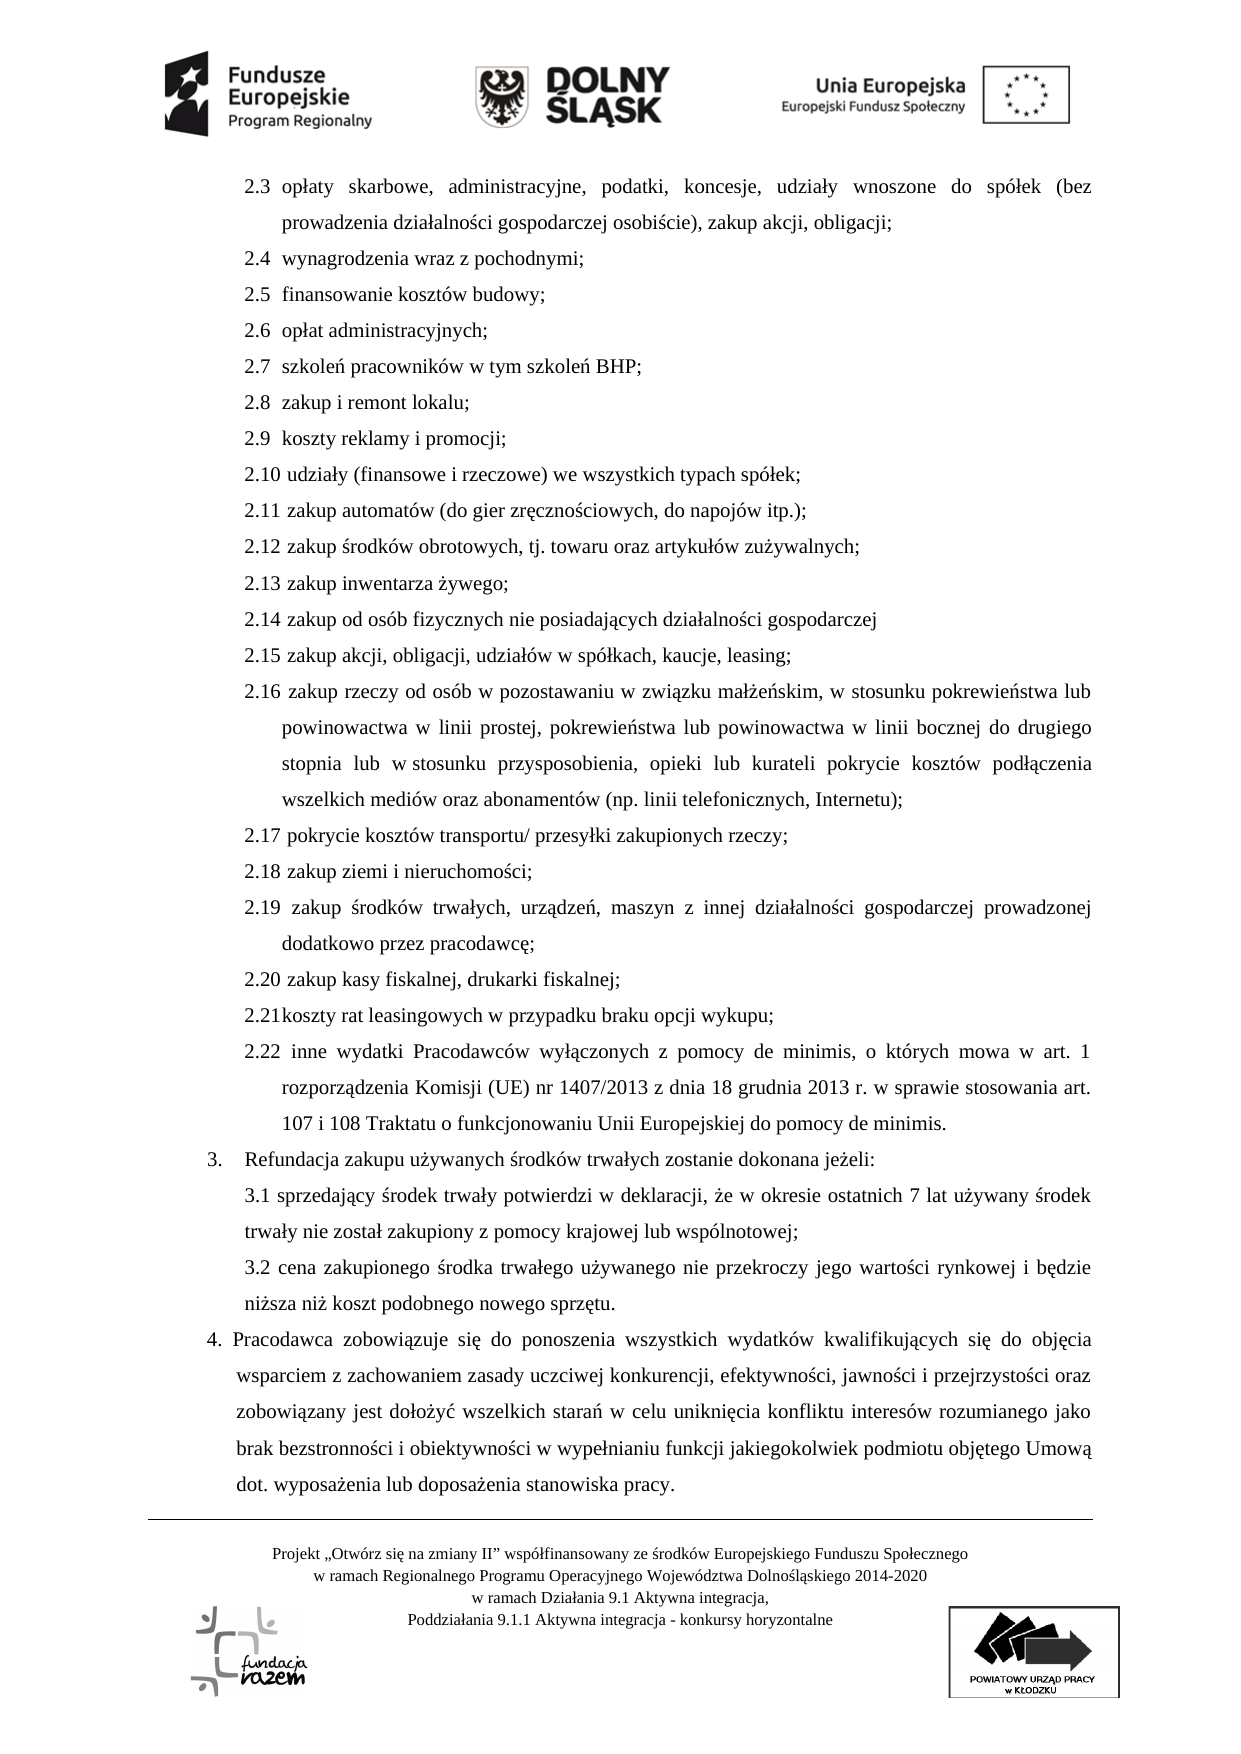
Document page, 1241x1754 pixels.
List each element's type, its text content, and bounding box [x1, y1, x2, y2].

text 3.1 sprzedający środek trwały potwierdzi w deklaracji, że w okresie ostatnich 7 lat używany środek trwały nie został zakupiony z pomocy krajowej lub wspólnotowej; [244, 1183, 1093, 1243]
list zakup i remont lokalu; [244, 390, 1093, 414]
list inne wydatki Pracodawców wyłączonych z pomocy de minimis, o których mowa w art. 1 rozporządzenia Komisji (UE) nr 1407/2013 z dnia 18 grudnia 2013 r. w sprawie stosowania art. 107 i 108 Traktatu o funkcjonowaniu Unii Europejskiej do pomocy de minimis. [244, 1039, 1093, 1135]
list zakup rzeczy od osób w pozostawaniu w związku małżeńskim, w stosunku pokrewieństwa lub powinowactwa w linii prostej, pokrewieństwa lub powinowactwa w linii bocznej do drugiego stopnia lub w stosunku przysposobienia, opieki lub kurateli pokrycie kosztów podłączenia wszelkich mediów oraz abonamentów (np. linii telefonicznych, Internetu); [244, 678, 1093, 811]
picture [948, 1606, 1120, 1697]
list zakup ziemi i nieruchomości; [244, 859, 1093, 883]
list koszty rat leasingowych w przypadku braku opcji wykupu; [244, 1003, 1093, 1027]
list zakup środków trwałych, urządzeń, maszyn z innej działalności gospodarczej prowadzonej dodatkowo przez pracodawcę; [244, 895, 1093, 955]
list zakup automatów (do gier zręcznościowych, do napojów itp.); [244, 498, 1093, 522]
picture [147, 47, 1092, 142]
list zakup od osób fizycznych nie posiadających działalności gospodarczej [244, 606, 1093, 631]
picture [190, 1606, 308, 1697]
list szkoleń pracowników w tym szkoleń BHP; [244, 354, 1093, 378]
list zakup inwentarza żywego; [244, 570, 1093, 594]
list Refundacja zakupu używanych środków trwałych zostanie dokonana jeżeli: [207, 1147, 1093, 1171]
list zakup środków obrotowych, tj. towaru oraz artykułów zużywalnych; [244, 534, 1093, 558]
list zakup kasy fiskalnej, drukarki fiskalnej; [244, 967, 1093, 991]
list pokrycie kosztów transportu/ przesyłki zakupionych rzeczy; [244, 823, 1093, 847]
list udziały (finansowe i rzeczowe) we wszystkich typach spółek; [244, 462, 1093, 486]
text 4. Pracodawca zobowiązuje się do ponoszenia wszystkich wydatków kwalifikujących się do objęcia wsparciem z zachowaniem zasady uczciwej konkurencji, efektywności, jawności i przejrzystości oraz zobowiązany jest dołożyć wszelkich starań w celu uniknięcia konfliktu interesów rozumianego jako brak bezstronności i obiektywności w wypełnianiu funkcji jakiegokolwiek podmiotu objętego Umową dot. wyposażenia lub doposażenia stanowiska pracy. [207, 1327, 1093, 1496]
list wynagrodzenia wraz z pochodnymi; [244, 246, 1093, 270]
text 3.2 cena zakupionego środka trwałego używanego nie przekroczy jego wartości rynkowej i będzie niższa niż koszt podobnego nowego sprzętu. [244, 1255, 1093, 1315]
list finansowanie kosztów budowy; [244, 282, 1093, 306]
list opłaty skarbowe, administracyjne, podatki, koncesje, udziały wnoszone do spółek (bez prowadzenia działalności gospodarczej osobiście), zakup akcji, obligacji; [244, 174, 1093, 234]
list zakup akcji, obligacji, udziałów w spółkach, kaucje, leasing; [244, 642, 1093, 667]
list opłat administracyjnych; [244, 318, 1093, 342]
list koszty reklamy i promocji; [244, 426, 1093, 450]
